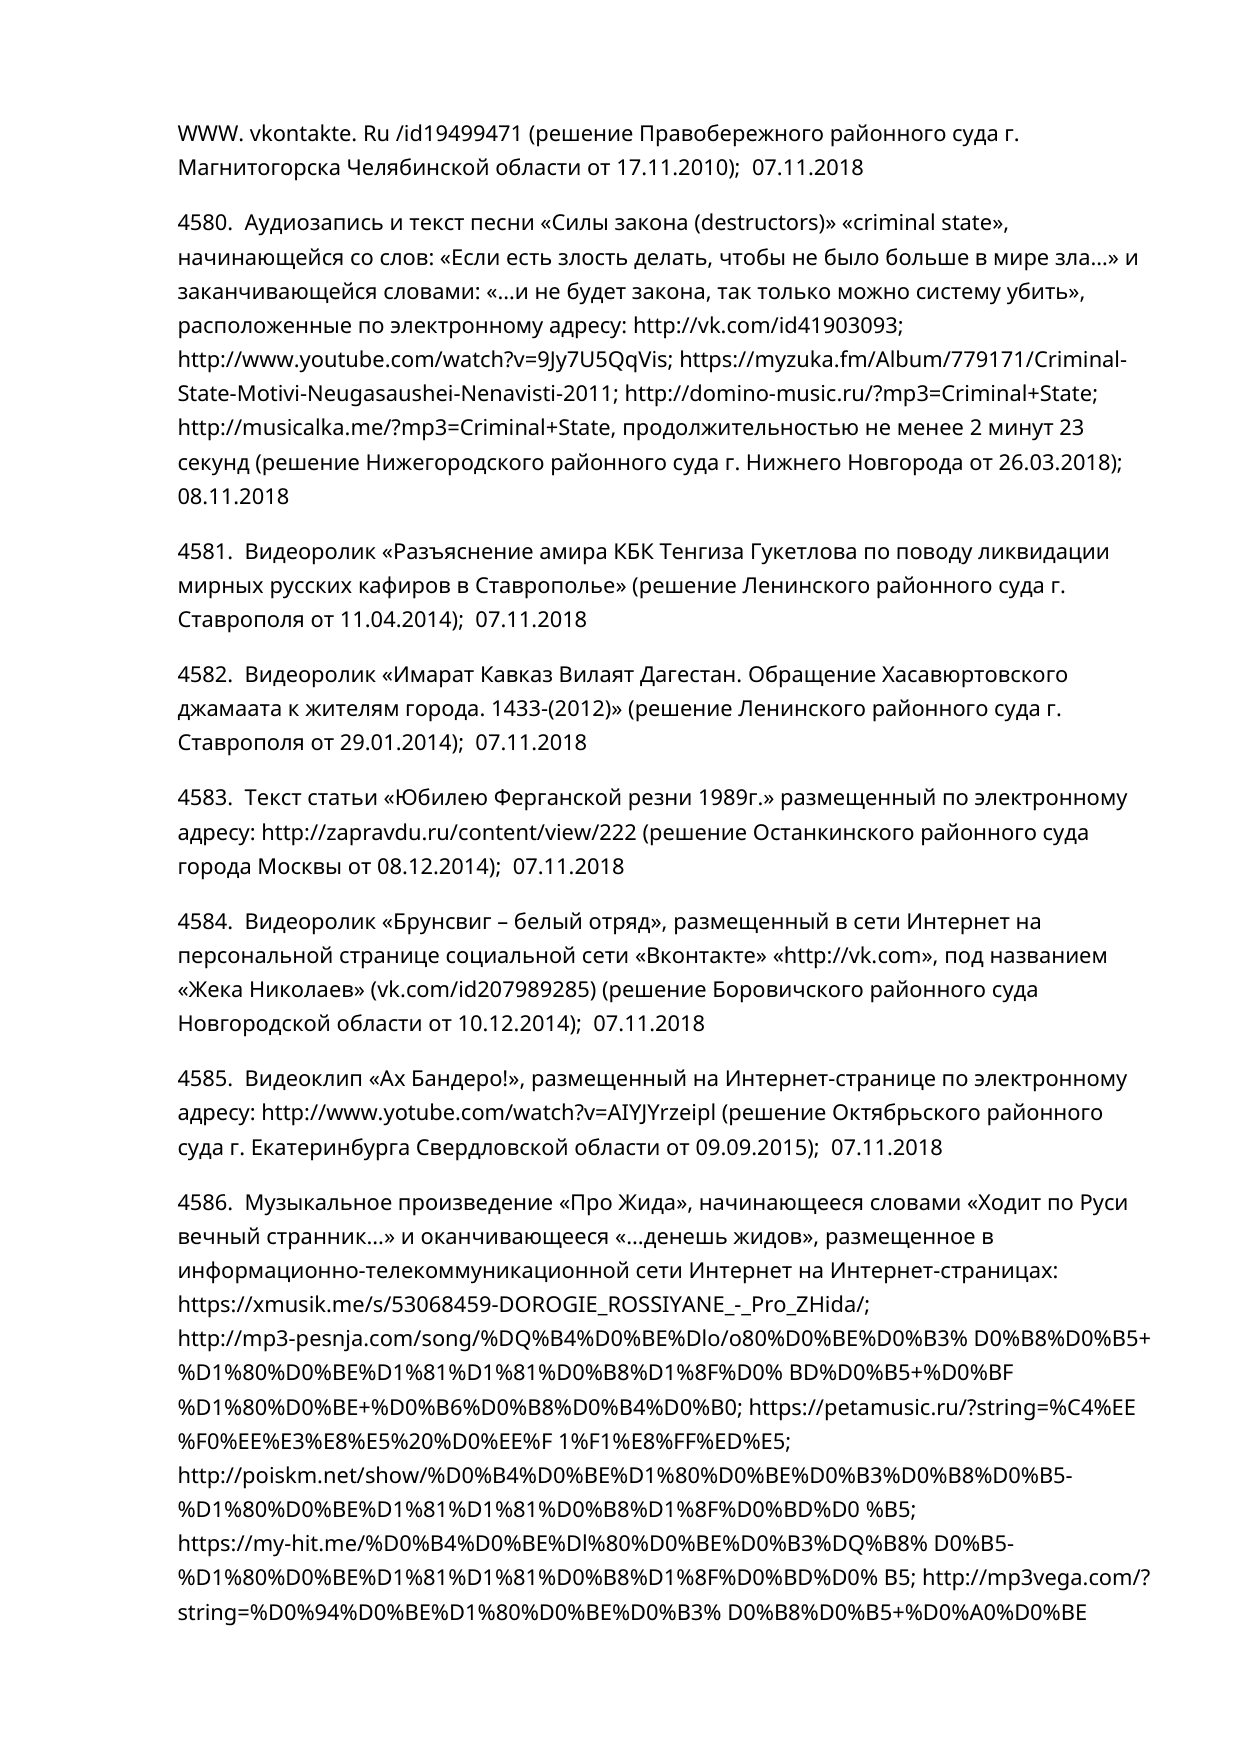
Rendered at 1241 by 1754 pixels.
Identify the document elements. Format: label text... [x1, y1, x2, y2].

text 4580. Аудиозапись и текст песни «Силы закона (destructors)» «criminal state», начинающейся со слов: «Если есть злость делать, чтобы не было больше в мире зла…» и заканчивающейся словами: «…и не будет закона, так только можно систему убить», расположенные по электронному адресу: http://vk.com/id41903093; http://www.youtube.com/watch?v=9Jy7U5QqVis; https://myzuka.fm/Album/779171/Criminal-State-Motivi-Neugasaushei-Nenavisti-2011; http://domino-music.ru/?mp3=Criminal+State; http://musicalka.me/?mp3=Criminal+State, продолжительностью не менее 2 минут 23 секунд (решение Нижегородского районного суда г. Нижнего Новгорода от 26.03.2018); 08.11.2018 [177, 207, 1152, 510]
text 4582. Видеоролик «Имарат Кавказ Вилаят Дагестан. Обращение Хасавюртовского джамаата к жителям города. 1433-(2012)» (решение Ленинского районного суда г. Ставрополя от 29.01.2014); 07.11.2018 [177, 659, 1152, 757]
text 4584. Видеоролик «Брунсвиг – белый отряд», размещенный в сети Интернет на персональной странице социальной сети «Вконтакте» «http://vk.com», под названием «Жека Николаев» (vk.com/id207989285) (решение Боровичского районного суда Новгородской области от 10.12.2014); 07.11.2018 [177, 906, 1152, 1038]
text 4583. Текст статьи «Юбилею Ферганской резни 1989г.» размещенный по электронному адресу: http://zapravdu.ru/content/view/222 (решение Останкинского районного суда города Москвы от 08.12.2014); 07.11.2018 [177, 782, 1152, 880]
text 4585. Видеоклип «Ах Бандеро!», размещенный на Интернет-странице по электронному адресу: http://www.yotube.com/watch?v=AIYJYrzeipl (решение Октябрьского районного суда г. Екатеринбурга Свердловской области от 09.09.2015); 07.11.2018 [177, 1063, 1152, 1161]
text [177, 118, 1152, 182]
text 4581. Видеоролик «Разъяснение амира КБК Тенгиза Гукетлова по поводу ликвидации мирных русских кафиров в Ставрополье» (решение Ленинского районного суда г. Ставрополя от 11.04.2014); 07.11.2018 [177, 536, 1152, 634]
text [177, 1186, 1152, 1626]
